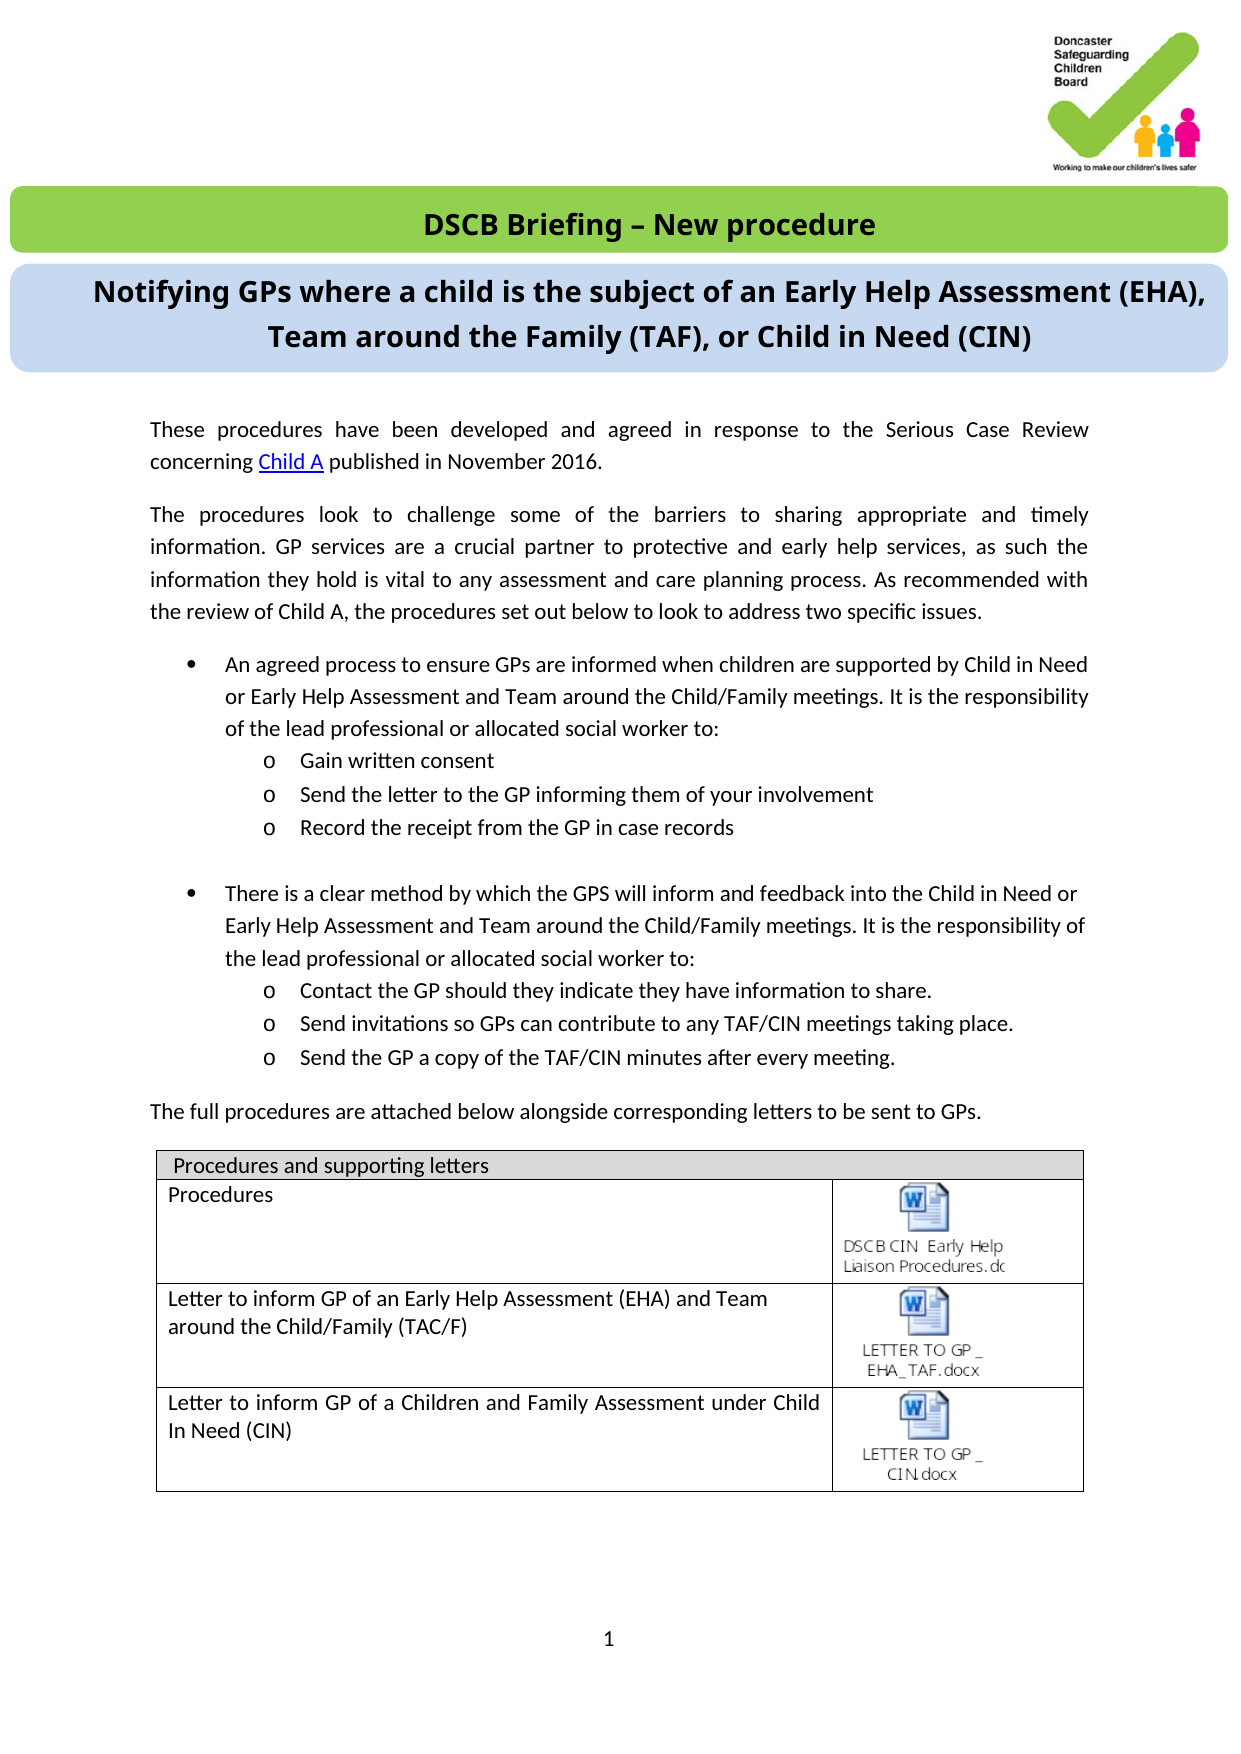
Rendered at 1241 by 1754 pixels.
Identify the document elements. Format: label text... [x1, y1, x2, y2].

text The full procedures are attached below alongside corresponding letters to be sent to GPs. [150, 1097, 1090, 1125]
table_cell Procedures [157, 1180, 832, 1283]
list Send invitations so GPs can contribute to any TAF/CIN meetings taking place. [262, 1009, 1090, 1038]
table_cell [833, 1180, 1083, 1283]
table_cell Letter to inform GP of a Children and Family Assessment under Child In Need (CIN) [157, 1388, 832, 1491]
list Record the receipt from the GP in case records [262, 813, 1090, 843]
text The procedures look to challenge some of the barriers to sharing appropriate and timely information. GP services are a crucial partner to protective and early help services, as such the information they hold is vital to any assessment and care planning process. As recommended with the review of Child A, the procedures set out below to look to address two specific issues. [150, 500, 1090, 625]
picture [1045, 30, 1205, 174]
text These procedures have been developed and agreed in response to the Serious Case Review concerning Child A published in November 2016. [150, 415, 1090, 475]
table_header Procedures and supporting letters [157, 1151, 1083, 1179]
list Send the letter to the GP informing them of your involvement [262, 780, 1090, 809]
table_cell Letter to inform GP of an Early Help Assessment (EHA) and Team around the Child/Family (TAC/F) [157, 1284, 832, 1387]
table_cell [833, 1388, 1083, 1491]
table_cell [833, 1284, 1083, 1387]
list Send the GP a copy of the TAF/CIN minutes after every meeting. [262, 1043, 1090, 1072]
list Gain written consent [262, 746, 1090, 776]
list An agreed process to ensure GPs are informed when children are supported by Child in Need or Early Help Assessment and Team around the Child/Family meetings. It is the responsibility of the lead professional or allocated social worker to: [187, 650, 1090, 742]
list Contact the GP should they indicate they have information to share. [262, 976, 1090, 1005]
list There is a clear method by which the GPS will inform and feedback into the Child in Need or Early Help Assessment and Team around the Child/Family meetings. It is the responsibility of the lead professional or allocated social worker to: [187, 879, 1090, 972]
